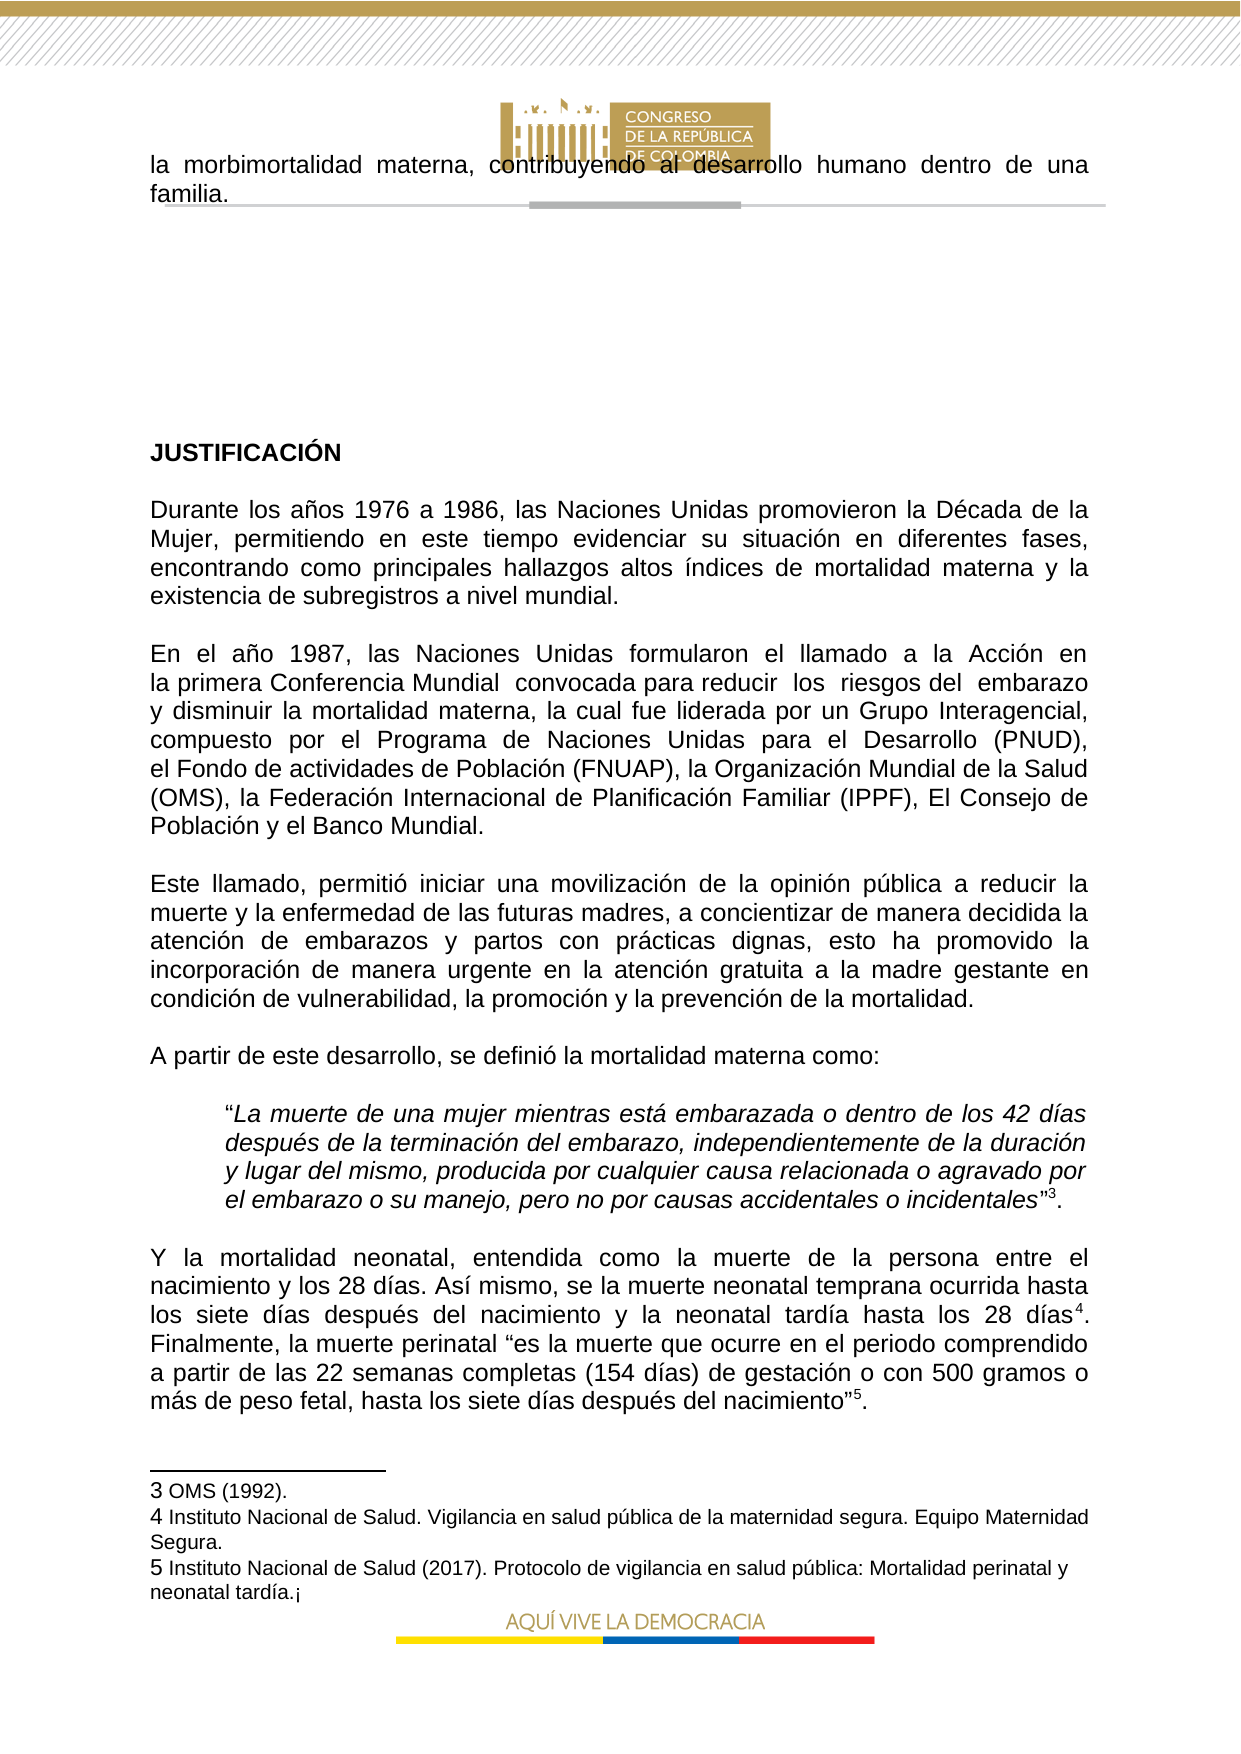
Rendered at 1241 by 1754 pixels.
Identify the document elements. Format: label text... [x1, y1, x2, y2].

text JUSTIFICACIÓN [150, 437, 1090, 466]
text Durante los años 1976 a 1986, las Naciones Unidas promovieron la Década de la Mujer, permitiendo en este tiempo evidenciar su situación en diferentes fases, encontrando como principales hallazgos altos índices de mortalidad materna y la existencia de subregistros a nivel mundial. [150, 495, 1090, 610]
text Y la mortalidad neonatal, entendida como la muerte de la persona entre el nacimiento y los 28 días. Así mismo, se la muerte neonatal temprana ocurrida hasta los siete días después del nacimiento y la neonatal tardía hasta los 28 días. Finalmente, la muerte perinatal “es la muerte que ocurre en el periodo comprendido a partir de las 22 semanas completas (154 días) de gestación o con 500 gramos o más de peso fetal, hasta los siete días después del nacimiento”. [150, 1242, 1090, 1415]
picture [0, 1, 1241, 1688]
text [150, 150, 1090, 207]
text A partir de este desarrollo, se definió la mortalidad materna como: [150, 1041, 1090, 1070]
text “La muerte de una mujer mientras está embarazada o dentro de los 42 días después de la terminación del embarazo, independientemente de la duración y lugar del mismo, producida por cualquier causa relacionada o agravado por el embarazo o su manejo, pero no por causas accidentales o incidentales”. [225, 1099, 1090, 1214]
text Este llamado, permitió iniciar una movilización de la opinión pública a reducir la muerte y la enfermedad de las futuras madres, a concientizar de manera decidida la atención de embarazos y partos con prácticas dignas, esto ha promovido la incorporación de manera urgente en la atención gratuita a la madre gestante en condición de vulnerabilidad, la promoción y la prevención de la mortalidad. [150, 869, 1090, 1012]
text En el año 1987, las Naciones Unidas formularon el llamado a la Acción en la primera Conferencia Mundial convocada para reducir los riesgos del embarazo y disminuir la mortalidad materna, la cual fue liderada por un Grupo Interagencial, compuesto por el Programa de Naciones Unidas para el Desarrollo (PNUD), el Fondo de actividades de Población (FNUAP), la Organización Mundial de la Salud (OMS), la Federación Internacional de Planificación Familiar (IPPF), El Consejo de Población y el Banco Mundial. [150, 639, 1090, 840]
